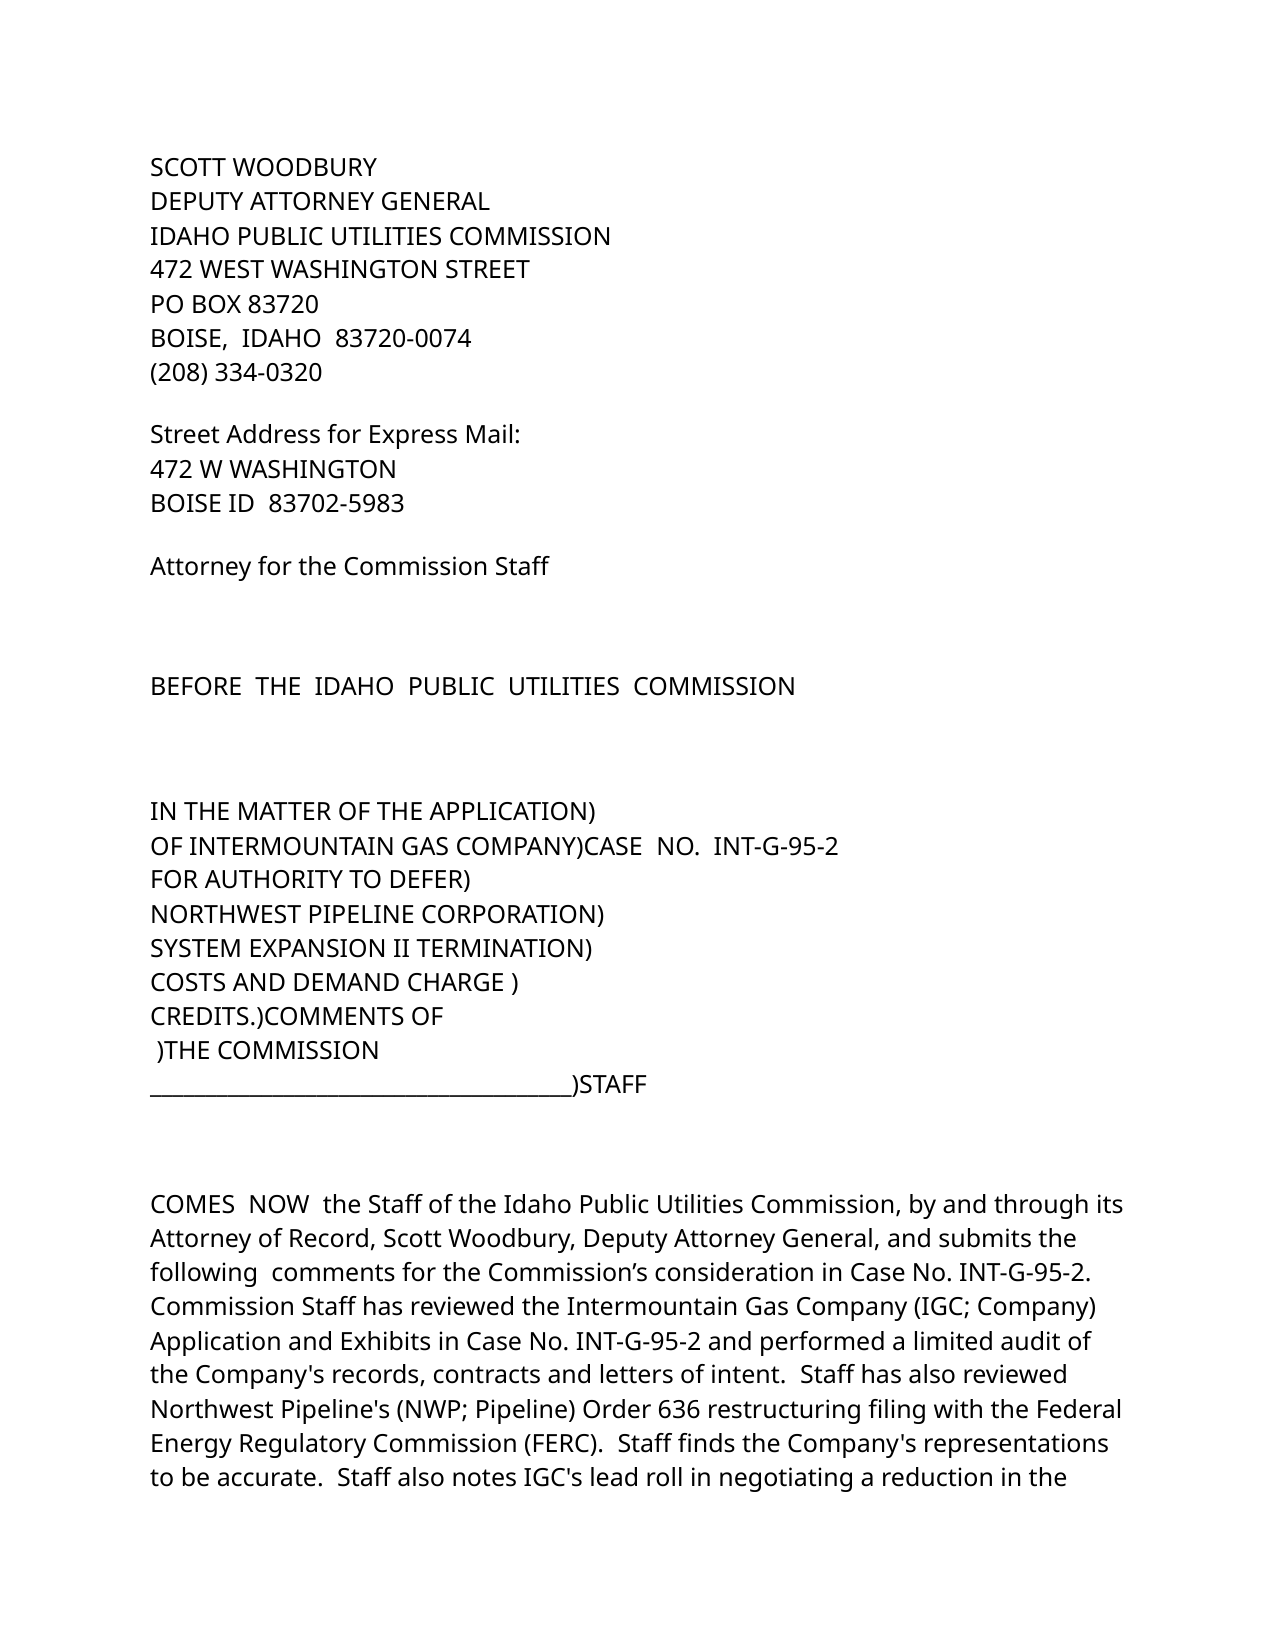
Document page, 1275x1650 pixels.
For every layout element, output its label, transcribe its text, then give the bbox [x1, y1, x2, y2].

text BOISE, IDAHO 83720-0074 [150, 320, 1125, 354]
text (208) 334-0320 [150, 354, 1125, 388]
text IN THE MATTER OF THE APPLICATION) [150, 794, 1125, 828]
text Attorney for the Commission Staff [150, 548, 1125, 582]
text COMES NOW the Staff of the Idaho Public Utilities Commission, by and through its Attorney of Record, Scott Woodbury, Deputy Attorney General, and submits the following comments for the Commission’s consideration in Case No. INT-G-95-2. [150, 1187, 1125, 1289]
text IDAHO PUBLIC UTILITIES COMMISSION [150, 218, 1125, 252]
text CREDITS.)COMMENTS OF [150, 998, 1125, 1032]
text NORTHWEST PIPELINE CORPORATION) [150, 896, 1125, 930]
text BEFORE THE IDAHO PUBLIC UTILITIES COMMISSION [150, 668, 1125, 702]
text COSTS AND DEMAND CHARGE ) [150, 964, 1125, 998]
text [150, 1289, 1125, 1493]
text SYSTEM EXPANSION II TERMINATION) [150, 930, 1125, 964]
text Street Address for Express Mail: [150, 417, 1125, 451]
text FOR AUTHORITY TO DEFER) [150, 862, 1125, 896]
text SCOTT WOODBURY [150, 150, 1125, 184]
text OF INTERMOUNTAIN GAS COMPANY)CASE NO. INT-G-95-2 [150, 828, 1125, 862]
text ______________________________________)STAFF [150, 1067, 1125, 1101]
text PO BOX 83720 [150, 286, 1125, 320]
text )THE COMMISSION [150, 1032, 1125, 1067]
text BOISE ID 83702-5983 [150, 485, 1125, 519]
text DEPUTY ATTORNEY GENERAL [150, 184, 1125, 218]
text 472 WEST WASHINGTON STREET [150, 252, 1125, 286]
text 472 W WASHINGTON [150, 451, 1125, 485]
